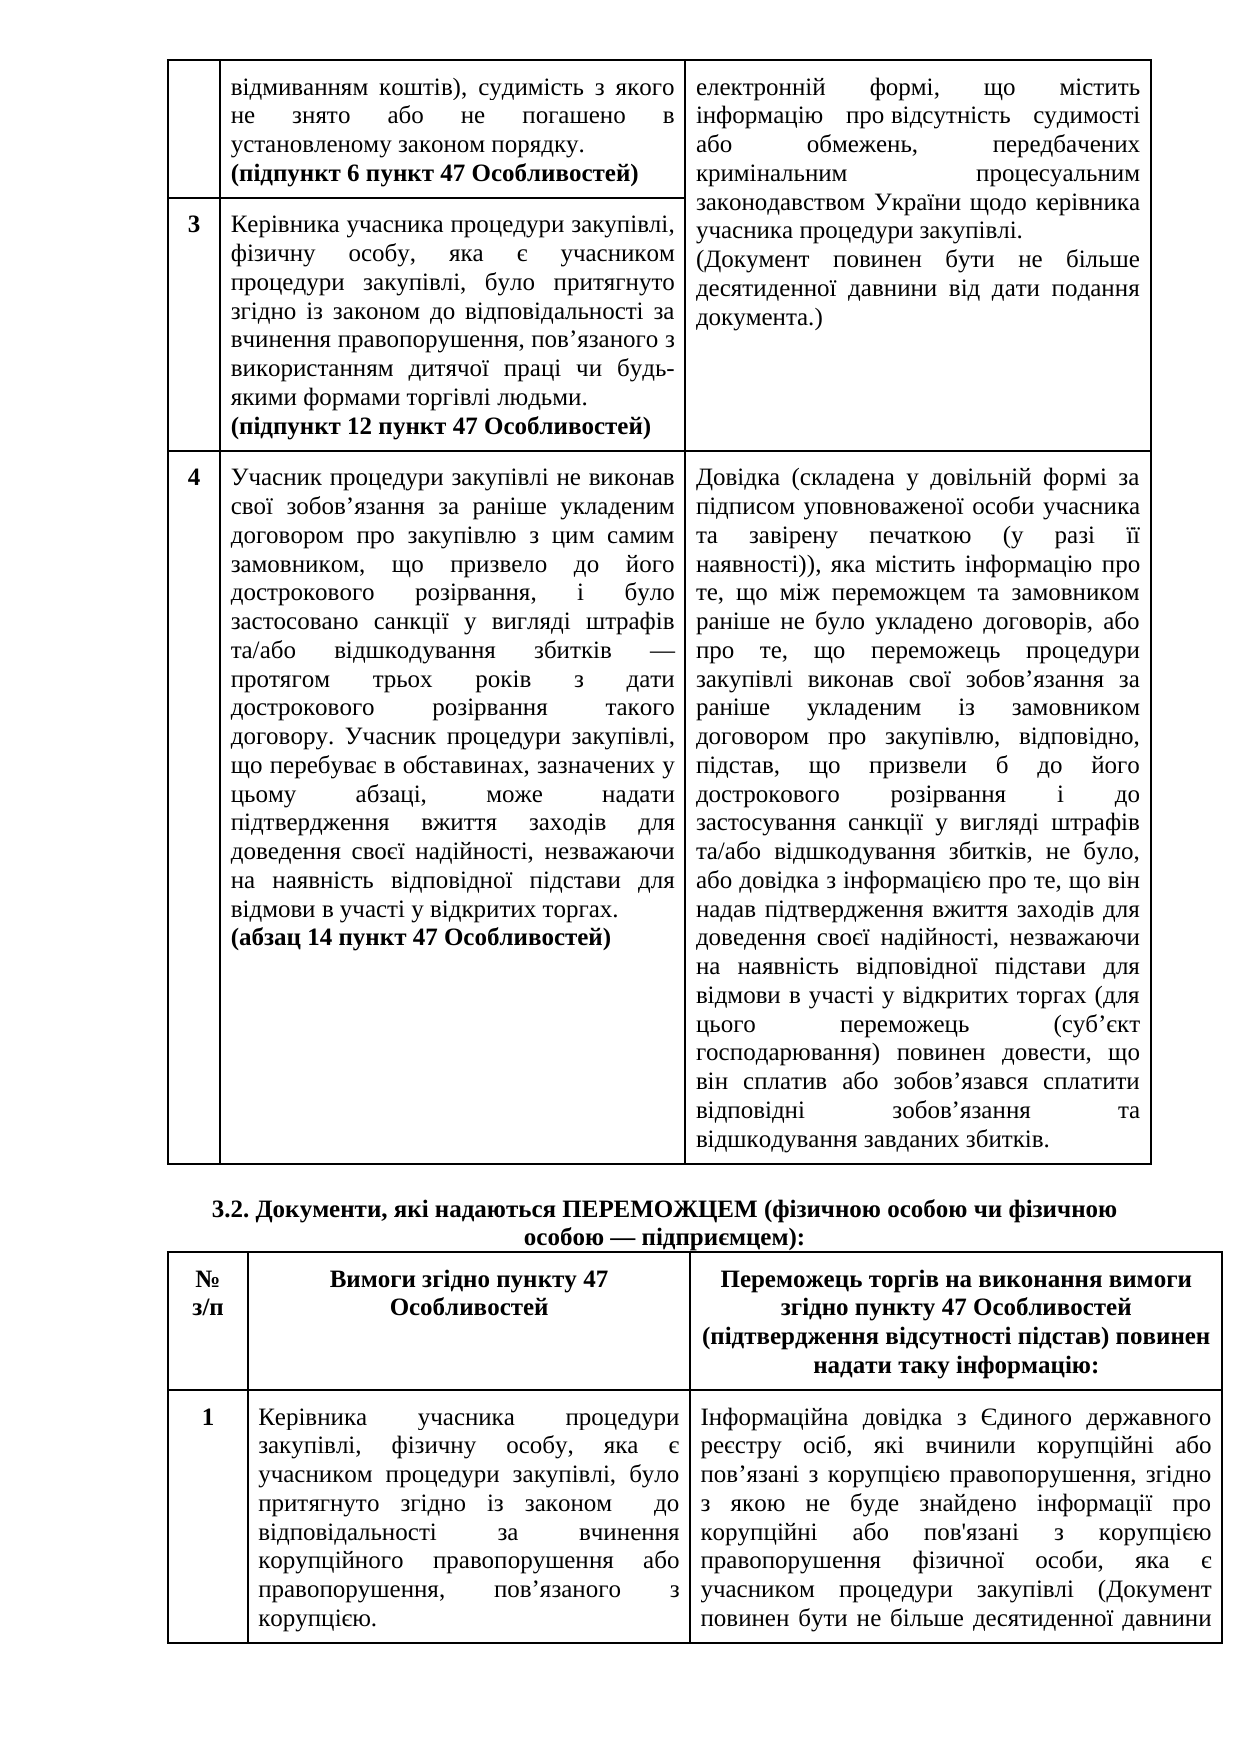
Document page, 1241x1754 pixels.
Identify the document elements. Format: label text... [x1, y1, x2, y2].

table_cell 3 [169, 199, 219, 450]
table_cell Учасник процедури закупівлі не виконав свої зобов’язання за раніше укладеним договором про закупівлю з цим самим замовником, що призвело до його дострокового розірвання, і було застосовано санкції у вигляді штрафів та/або відшкодування збитків — протягом трьох років з дати дострокового розірвання такого договору. Учасник процедури закупівлі, що перебуває в обставинах, зазначених у цьому абзаці, може надати підтвердження вжиття заходів для доведення своєї надійності, незважаючи на наявність відповідної підстави для відмови в участі у відкритих торгах. (абзац 14 пункт 47 Особливостей) [221, 452, 684, 1163]
table_cell 4 [169, 452, 219, 1163]
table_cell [691, 1391, 1221, 1642]
table_cell 2 [169, 61, 219, 197]
table_header Вимоги згідно пункту 47 Особливостей [249, 1253, 689, 1389]
table_header Переможець торгів на виконання вимоги згідно пункту 47 Особливостей (підтвердження відсутності підстав) повинен надати таку інформацію: [691, 1253, 1221, 1389]
text 3.2. Документи, які надаються ПЕРЕМОЖЦЕМ (фізичною особою чи фізичною особою — підприємцем): [177, 1194, 1152, 1251]
table_header № з/п [169, 1253, 247, 1389]
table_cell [221, 61, 684, 197]
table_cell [249, 1391, 689, 1642]
table_cell Керівника учасника процедури закупівлі, фізичну особу, яка є учасником процедури закупівлі, було притягнуто згідно із законом до відповідальності за вчинення правопорушення, пов’язаного з використанням дитячої праці чи будь-якими формами торгівлі людьми. (підпункт 12 пункт 47 Особливостей) [221, 199, 684, 450]
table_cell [686, 61, 1150, 450]
table_cell Довідка (складена у довільній формі за підписом уповноваженої особи учасника та завірену печаткою (у разі її наявності)), яка містить інформацію про те, що між переможцем та замовником раніше не було укладено договорів, або про те, що переможець процедури закупівлі виконав свої зобов’язання за раніше укладеним із замовником договором про закупівлю, відповідно, підстав, що призвели б до його дострокового розірвання і до застосування санкції у вигляді штрафів та/або відшкодування збитків, не було, або довідка з інформацією про те, що він надав підтвердження вжиття заходів для доведення своєї надійності, незважаючи на наявність відповідної підстави для відмови в участі у відкритих торгах (для цього переможець (суб’єкт господарювання) повинен довести, що він сплатив або зобов’язався сплатити відповідні зобов’язання та відшкодування завданих збитків. [686, 452, 1150, 1163]
table_cell 1 [169, 1391, 247, 1642]
